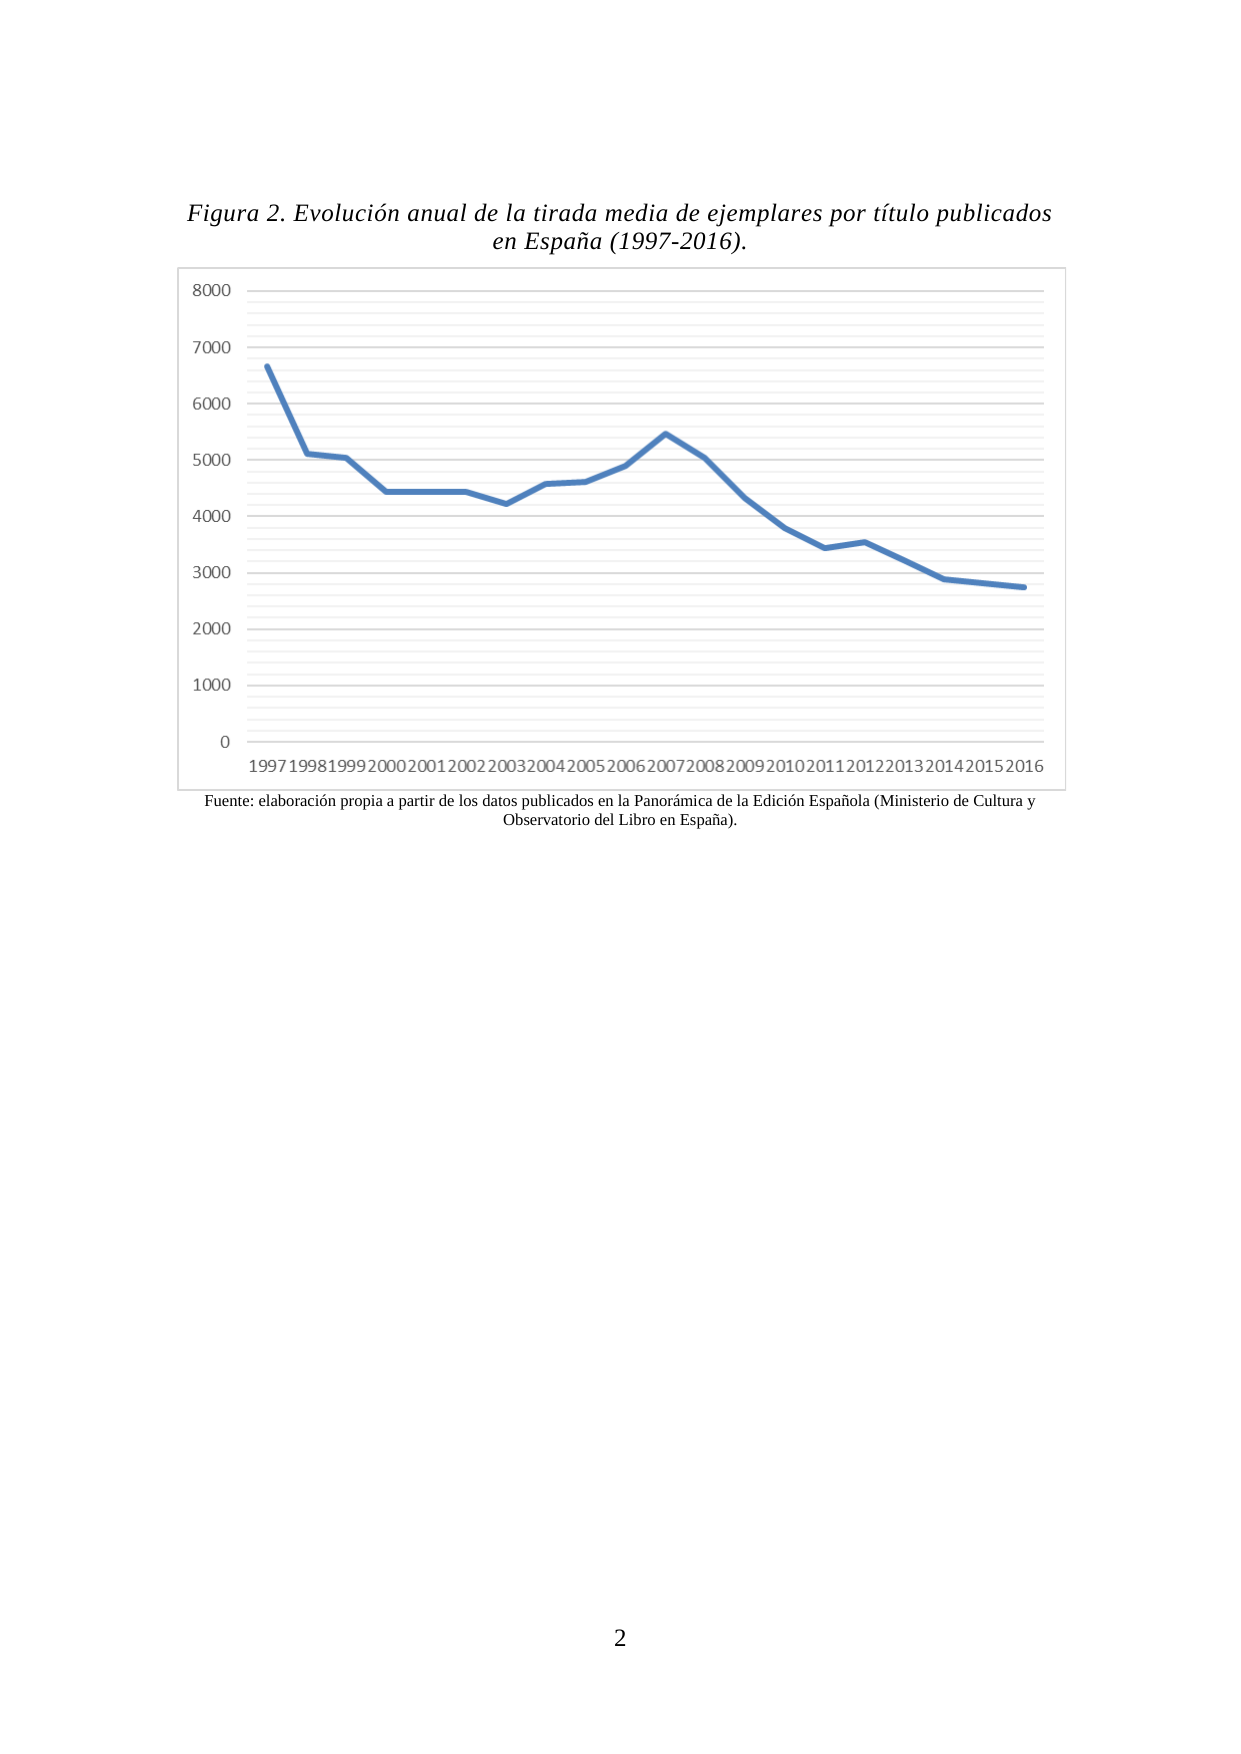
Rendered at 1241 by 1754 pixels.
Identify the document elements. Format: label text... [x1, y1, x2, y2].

picture [177, 267, 1067, 791]
text Figura 2. Evolución anual de la tirada media de ejemplares por título publicados en España (1997-2016). [177, 198, 1063, 255]
text Fuente: elaboración propia a partir de los datos publicados en la Panorámica de la Edición Española (Ministerio de Cultura y Observatorio del Libro en España). [177, 791, 1063, 829]
